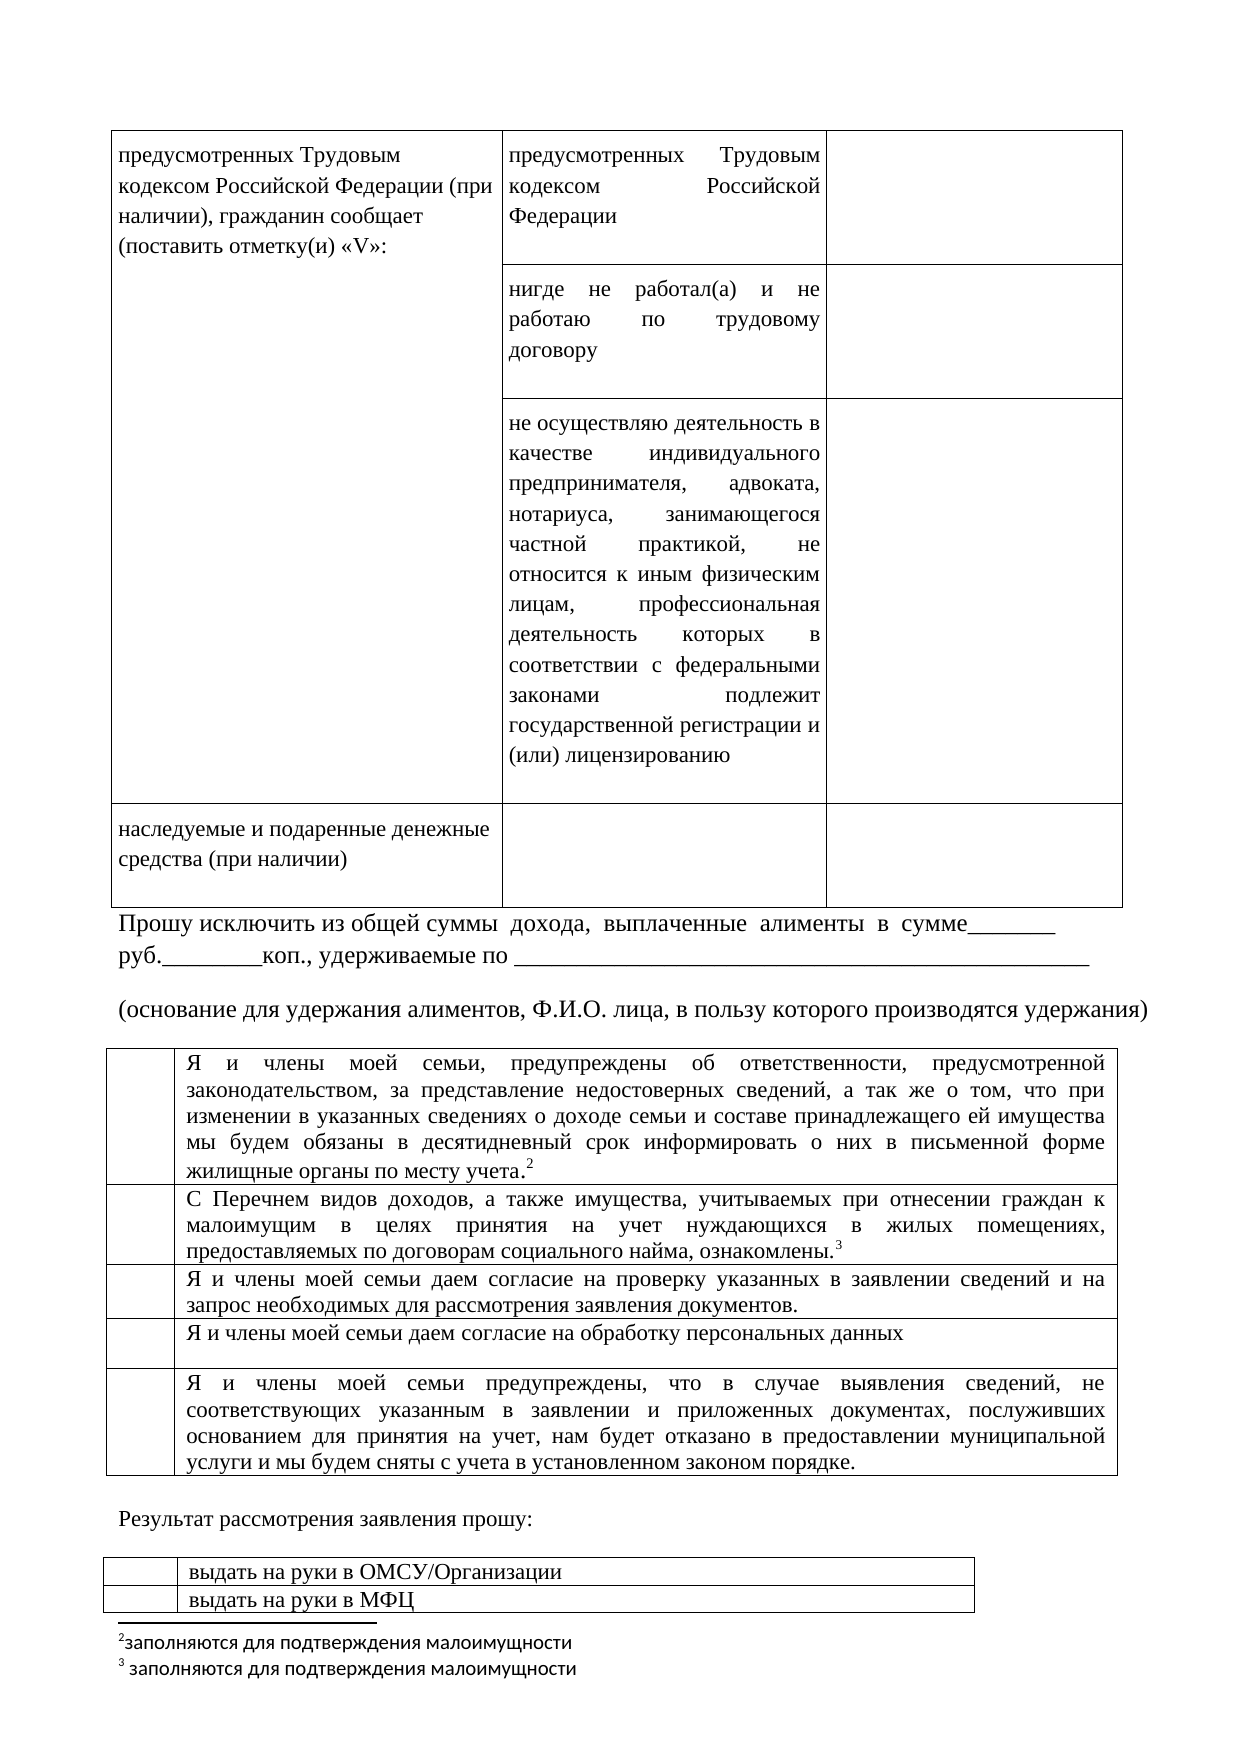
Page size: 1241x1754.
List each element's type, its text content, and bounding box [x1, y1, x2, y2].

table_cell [503, 131, 826, 264]
table_cell Я и члены моей семьи даем согласие на проверку указанных в заявлении сведений и на запрос необходимых для рассмотрения заявления документов. [175, 1265, 1117, 1318]
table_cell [112, 131, 502, 803]
table_cell [827, 131, 1122, 264]
text (основание для удержания алиментов, Ф.И.О. лица, в пользу которого производятся удержания) [118, 994, 1152, 1023]
text Прошу исключить из общей суммы дохода, выплаченные алименты в сумме_______ руб.________коп., удерживаемые по ______________________________________________ [118, 908, 1152, 969]
table_cell [503, 804, 826, 907]
table_header [107, 1049, 174, 1183]
table_header [104, 1558, 177, 1585]
table_cell нигде не работал(а) и не работаю по трудовому договору [503, 265, 826, 397]
table_cell выдать на руки в МФЦ [178, 1586, 974, 1612]
table_cell [827, 265, 1122, 397]
table_cell Я и члены моей семьи предупреждены, что в случае выявления сведений, не соответствующих указанным в заявлении и приложенных документах, послуживших основанием для принятия на учет, нам будет отказано в предоставлении муниципальной услуги и мы будем сняты с учета в установленном законом порядке. [175, 1369, 1117, 1475]
table_cell [107, 1265, 174, 1318]
table_cell С Перечнем видов доходов, а также имущества, учитываемых при отнесении граждан к малоимущим в целях принятия на учет нуждающихся в жилых помещениях, предоставляемых по договорам социального найма, ознакомлены. [175, 1185, 1117, 1264]
text Результат рассмотрения заявления прошу: [118, 1504, 1152, 1531]
table_cell наследуемые и подаренные денежные средства (при наличии) [112, 804, 502, 907]
table_cell Я и члены моей семьи даем согласие на обработку персональных данных [175, 1319, 1117, 1368]
table_cell [107, 1319, 174, 1368]
table_cell [827, 399, 1122, 803]
table_header Я и члены моей семьи, предупреждены об ответственности, предусмотренной законодательством, за представление недостоверных сведений, а так же о том, что при изменении в указанных сведениях о доходе семьи и составе принадлежащего ей имущества мы будем обязаны в десятидневный срок информировать о них в письменной форме жилищные органы по месту учета. [175, 1049, 1117, 1183]
table_cell не осуществляю деятельность в качестве индивидуального предпринимателя, адвоката, нотариуса, занимающегося частной практикой, не относится к иным физическим лицам, профессиональная деятельность которых в соответствии с федеральными законами подлежит государственной регистрации и (или) лицензированию [503, 399, 826, 803]
table_header выдать на руки в ОМСУ/Организации [178, 1558, 974, 1585]
table_cell [107, 1185, 174, 1264]
table_cell [104, 1586, 177, 1612]
table_cell [107, 1369, 174, 1475]
table_cell [827, 804, 1122, 907]
